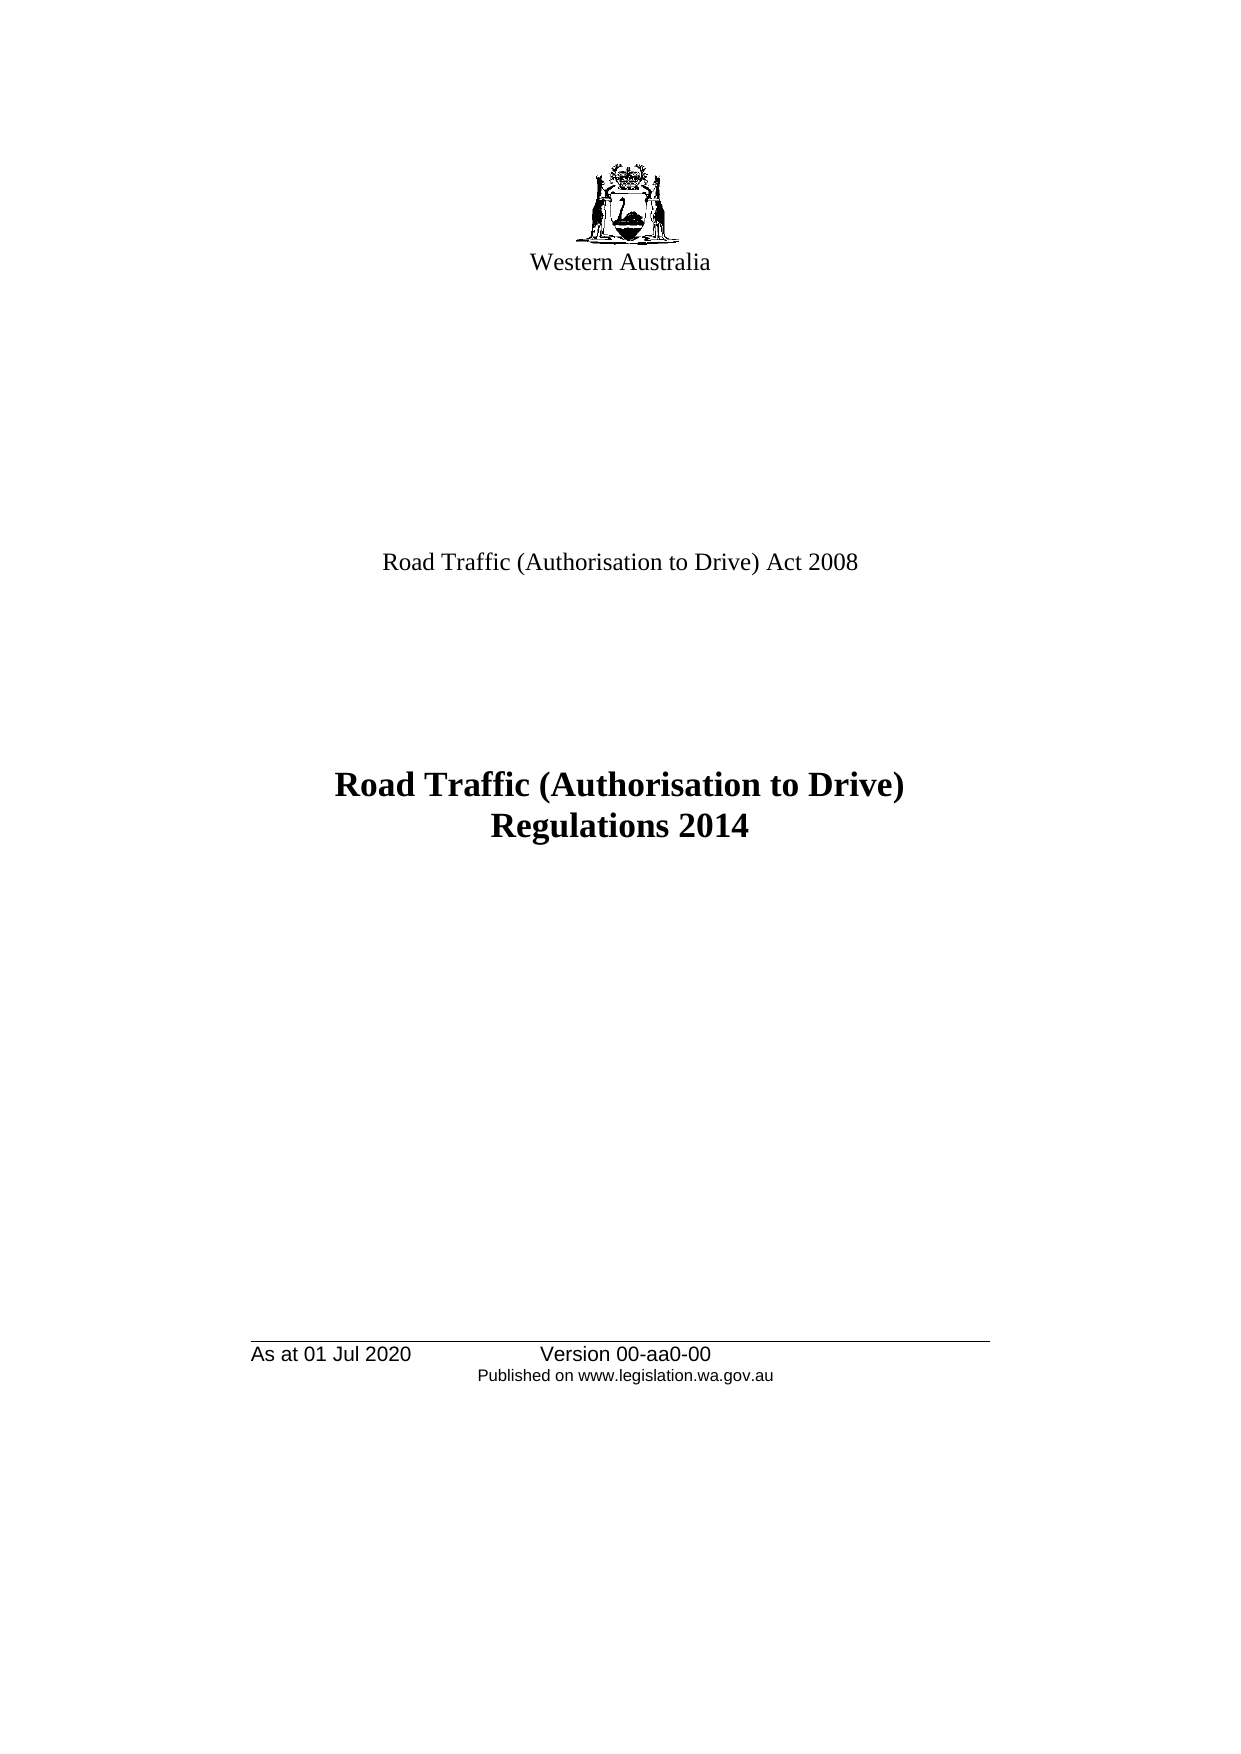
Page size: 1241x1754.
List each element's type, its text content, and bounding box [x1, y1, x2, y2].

text Road Traffic (Authorisation to Drive) Regulations 2014 [280, 763, 959, 845]
text Western Australia [251, 247, 990, 276]
picture [575, 162, 679, 246]
text Road Traffic (Authorisation to Drive) Act 2008 [251, 547, 990, 576]
